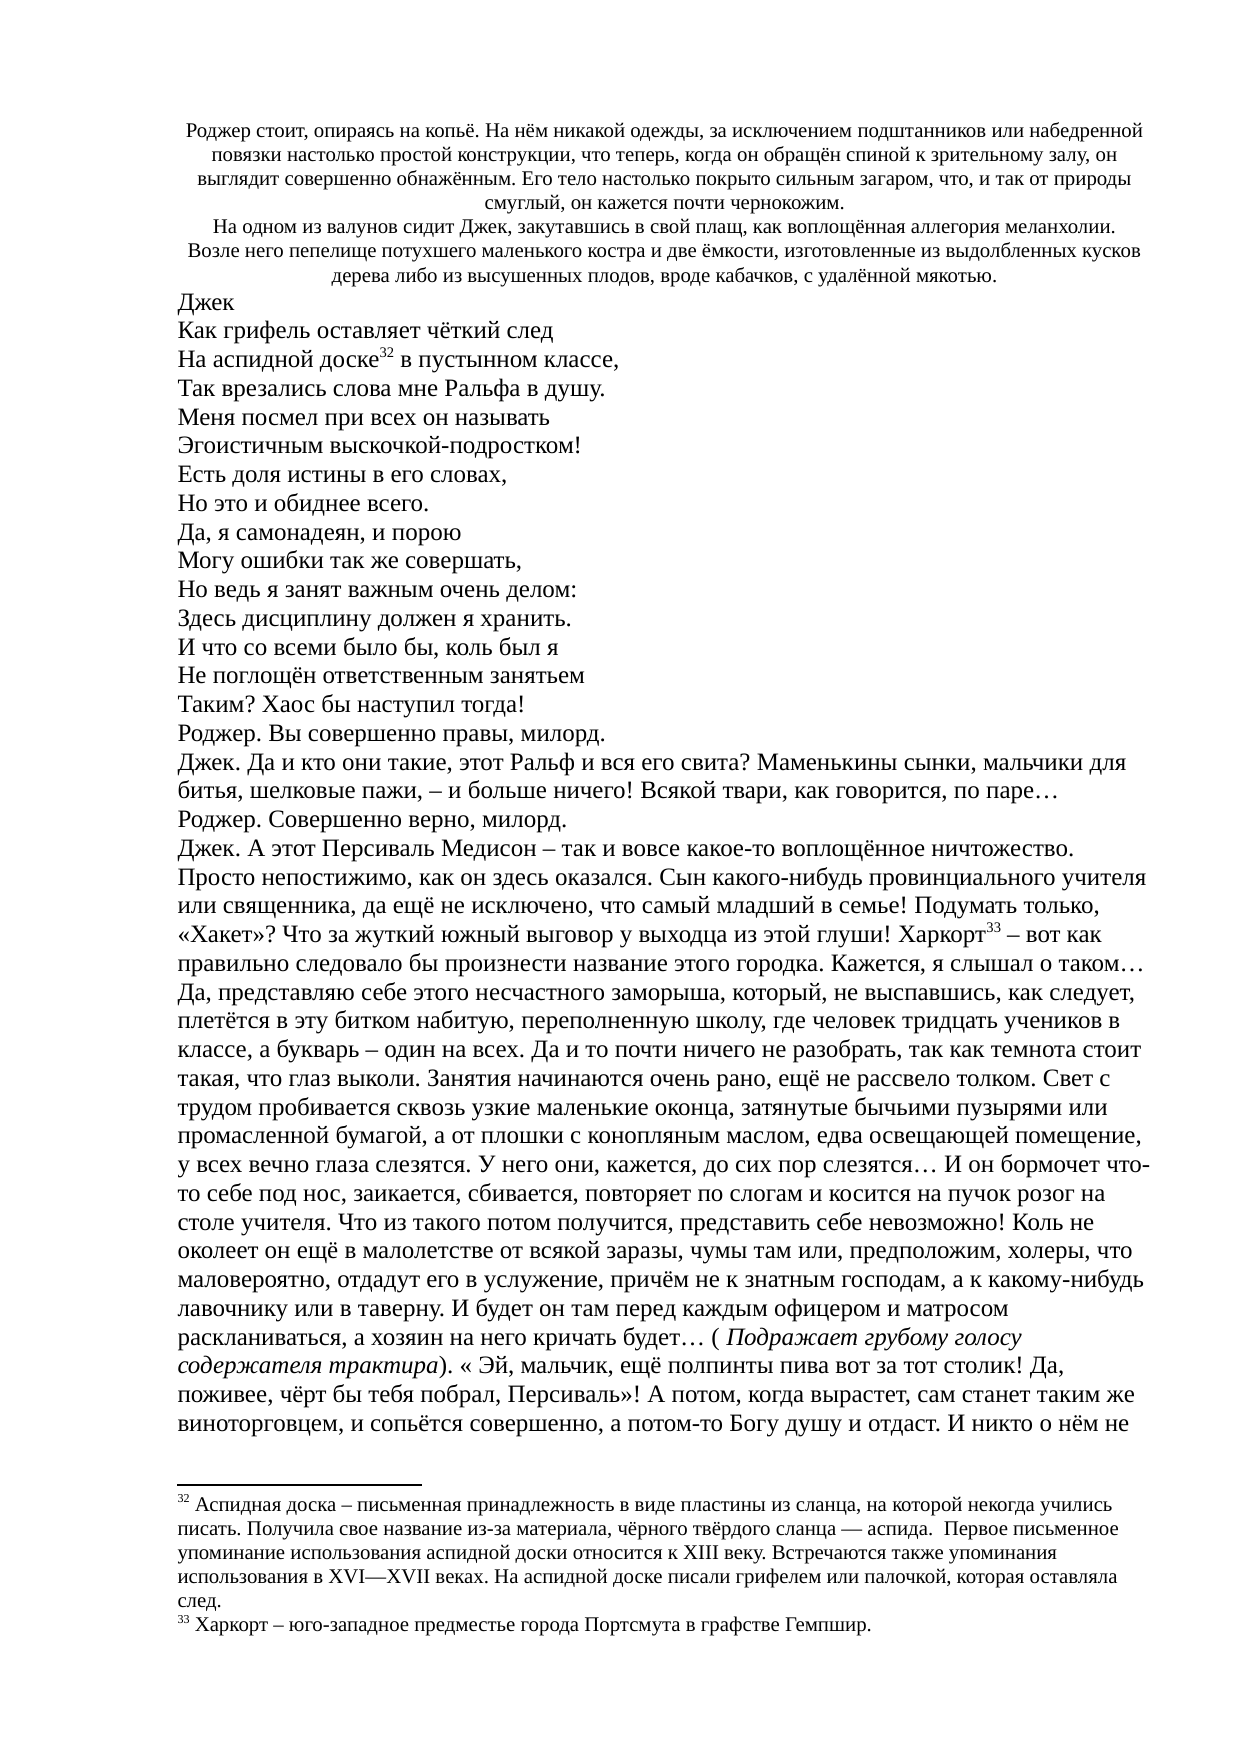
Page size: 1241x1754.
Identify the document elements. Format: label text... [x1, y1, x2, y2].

text Джек. Да и кто они такие, этот Ральф и вся его свита? Маменькины сынки, мальчики для битья, шелковые пажи, – и больше ничего! Всякой твари, как говорится, по паре… [177, 747, 1152, 804]
text И что со всеми было бы, коль был я [177, 632, 1152, 660]
text Возле него пепелище потухшего маленького костра и две ёмкости, изготовленные из выдолбленных кусков дерева либо из высушенных плодов, вроде кабачков, с удалённой мякотью. [177, 238, 1152, 287]
text На аспидной доске в пустынном классе, [177, 344, 1152, 373]
text Да, я самонадеян, и порою [177, 517, 1152, 545]
text Как грифель оставляет чёткий след [177, 315, 1152, 344]
text Но это и обиднее всего. [177, 488, 1152, 517]
text Меня посмел при всех он называть [177, 402, 1152, 430]
text Роджер. Вы совершенно правы, милорд. [177, 718, 1152, 747]
text Но ведь я занят важным очень делом: [177, 574, 1152, 603]
text Есть доля истины в его словах, [177, 459, 1152, 488]
text Так врезались слова мне Ральфа в душу. [177, 373, 1152, 402]
text Не поглощён ответственным занятьем [177, 660, 1152, 689]
text Джек [177, 287, 1152, 315]
text Таким? Хаос бы наступил тогда! [177, 689, 1152, 718]
text Эгоистичным выскочкой-подростком! [177, 430, 1152, 459]
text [177, 833, 1152, 1437]
text На одном из валунов сидит Джек, закутавшись в свой плащ, как воплощённая аллегория меланхолии. [177, 214, 1152, 238]
text Могу ошибки так же совершать, [177, 545, 1152, 574]
text Роджер. Совершенно верно, милорд. [177, 804, 1152, 833]
text Здесь дисциплину должен я хранить. [177, 603, 1152, 632]
text Роджер стоит, опираясь на копьё. На нём никакой одежды, за исключением подштанников или набедренной повязки настолько простой конструкции, что теперь, когда он обращён спиной к зрительному залу, он выглядит совершенно обнажённым. Его тело настолько покрыто сильным загаром, что, и так от природы смуглый, он кажется почти чернокожим. [177, 118, 1152, 214]
